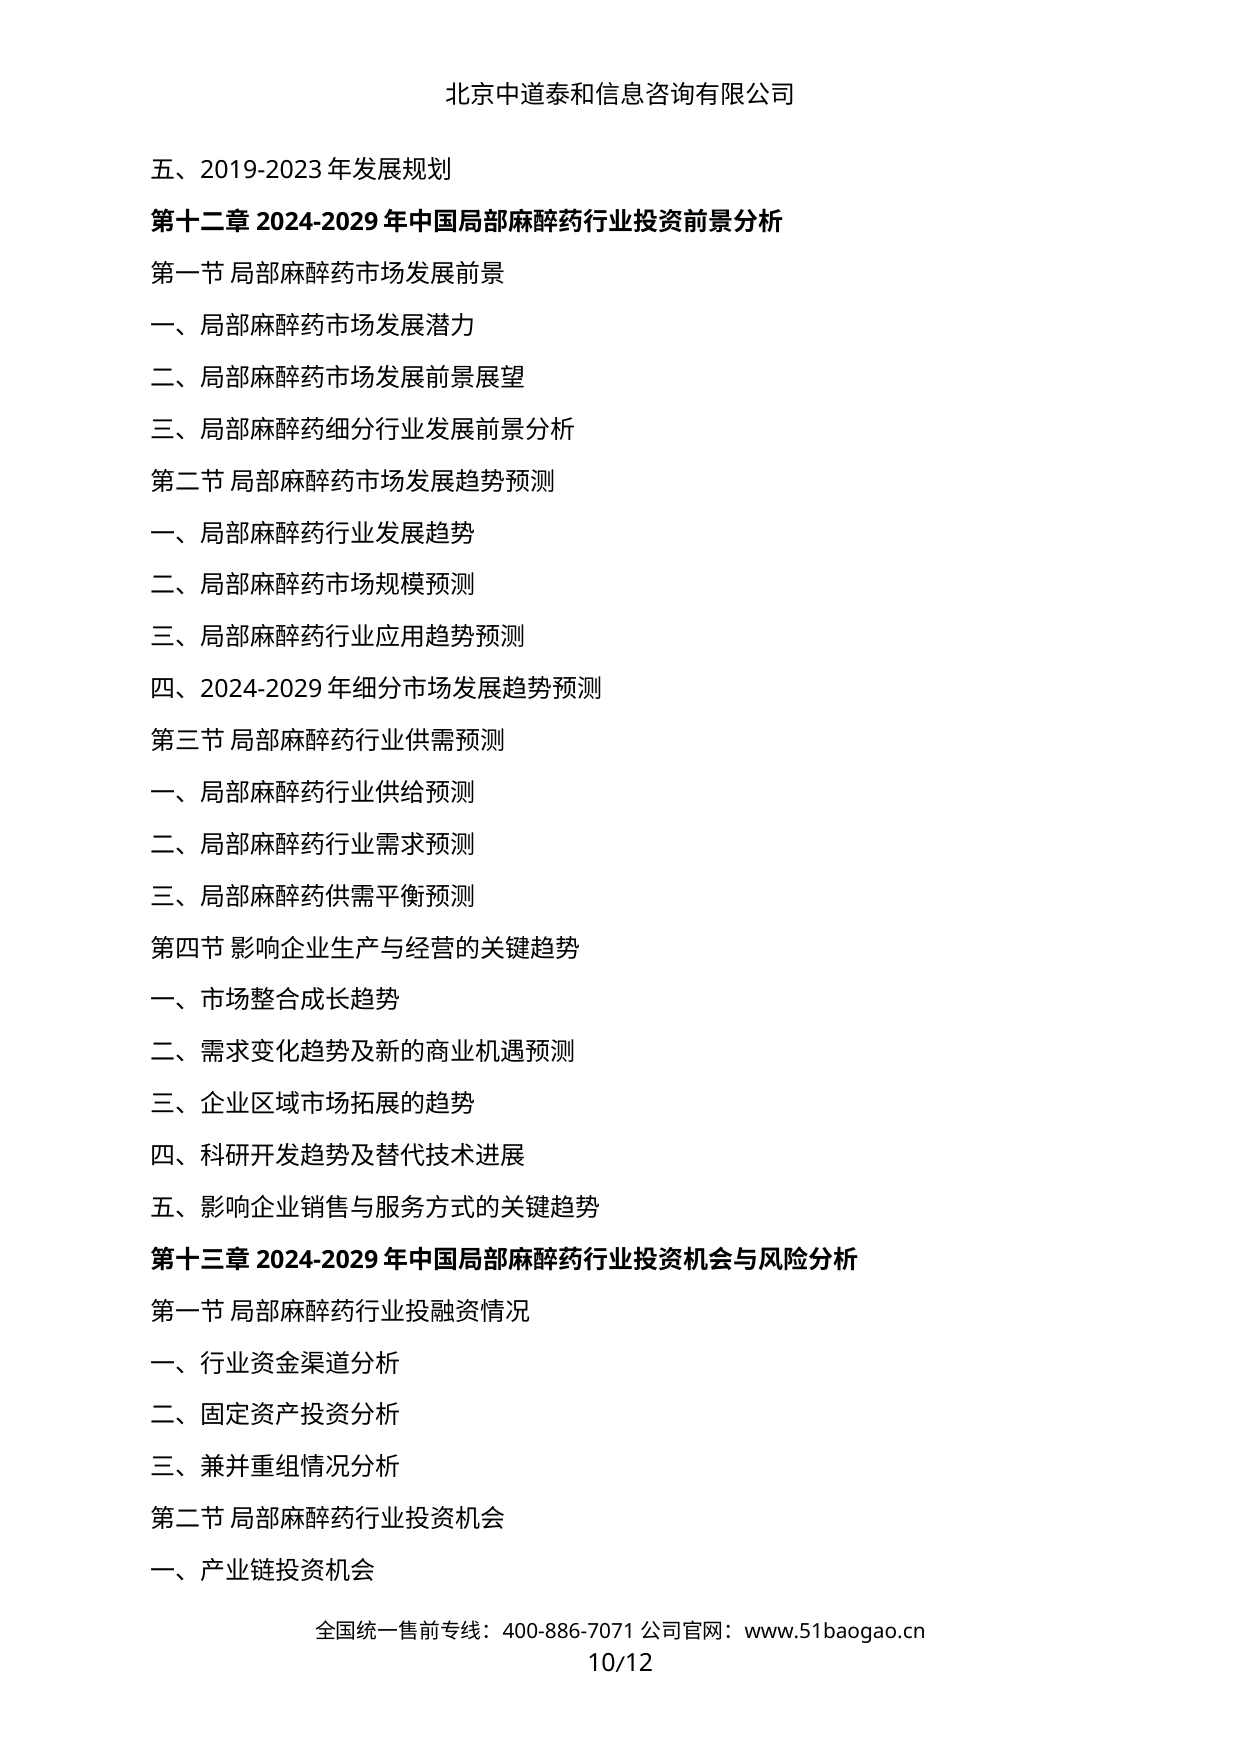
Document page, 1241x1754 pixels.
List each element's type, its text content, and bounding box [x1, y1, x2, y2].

text 第十三章 2024-2029年中国局部麻醉药行业投资机会与风险分析 [150, 1239, 1090, 1276]
text 二、局部麻醉药行业需求预测 [150, 824, 1090, 861]
text 二、局部麻醉药市场规模预测 [150, 565, 1090, 601]
text 第三节 局部麻醉药行业供需预测 [150, 721, 1090, 757]
text 三、局部麻醉药供需平衡预测 [150, 876, 1090, 912]
text 二、固定资产投资分析 [150, 1395, 1090, 1431]
text 一、产业链投资机会 [150, 1551, 1090, 1587]
text 第一节 局部麻醉药市场发展前景 [150, 254, 1090, 290]
text 第二节 局部麻醉药市场发展趋势预测 [150, 461, 1090, 497]
text 三、企业区域市场拓展的趋势 [150, 1084, 1090, 1120]
text 第四节 影响企业生产与经营的关键趋势 [150, 928, 1090, 964]
text 一、行业资金渠道分析 [150, 1343, 1090, 1379]
text 五、影响企业销售与服务方式的关键趋势 [150, 1187, 1090, 1224]
text 三、兼并重组情况分析 [150, 1447, 1090, 1483]
text 一、市场整合成长趋势 [150, 980, 1090, 1016]
text 三、局部麻醉药细分行业发展前景分析 [150, 409, 1090, 446]
text 四、科研开发趋势及替代技术进展 [150, 1136, 1090, 1172]
text 二、局部麻醉药市场发展前景展望 [150, 357, 1090, 394]
text 第二节 局部麻醉药行业投资机会 [150, 1499, 1090, 1535]
text 一、局部麻醉药市场发展潜力 [150, 306, 1090, 342]
text 三、局部麻醉药行业应用趋势预测 [150, 617, 1090, 653]
text 一、局部麻醉药行业供给预测 [150, 772, 1090, 809]
text 二、需求变化趋势及新的商业机遇预测 [150, 1032, 1090, 1068]
text 一、局部麻醉药行业发展趋势 [150, 513, 1090, 549]
text 第一节 局部麻醉药行业投融资情况 [150, 1291, 1090, 1327]
text 第十二章 2024-2029年中国局部麻醉药行业投资前景分析 [150, 202, 1090, 238]
text 四、2024-2029年细分市场发展趋势预测 [150, 669, 1090, 705]
text 五、2019-2023年发展规划 [150, 150, 1090, 186]
